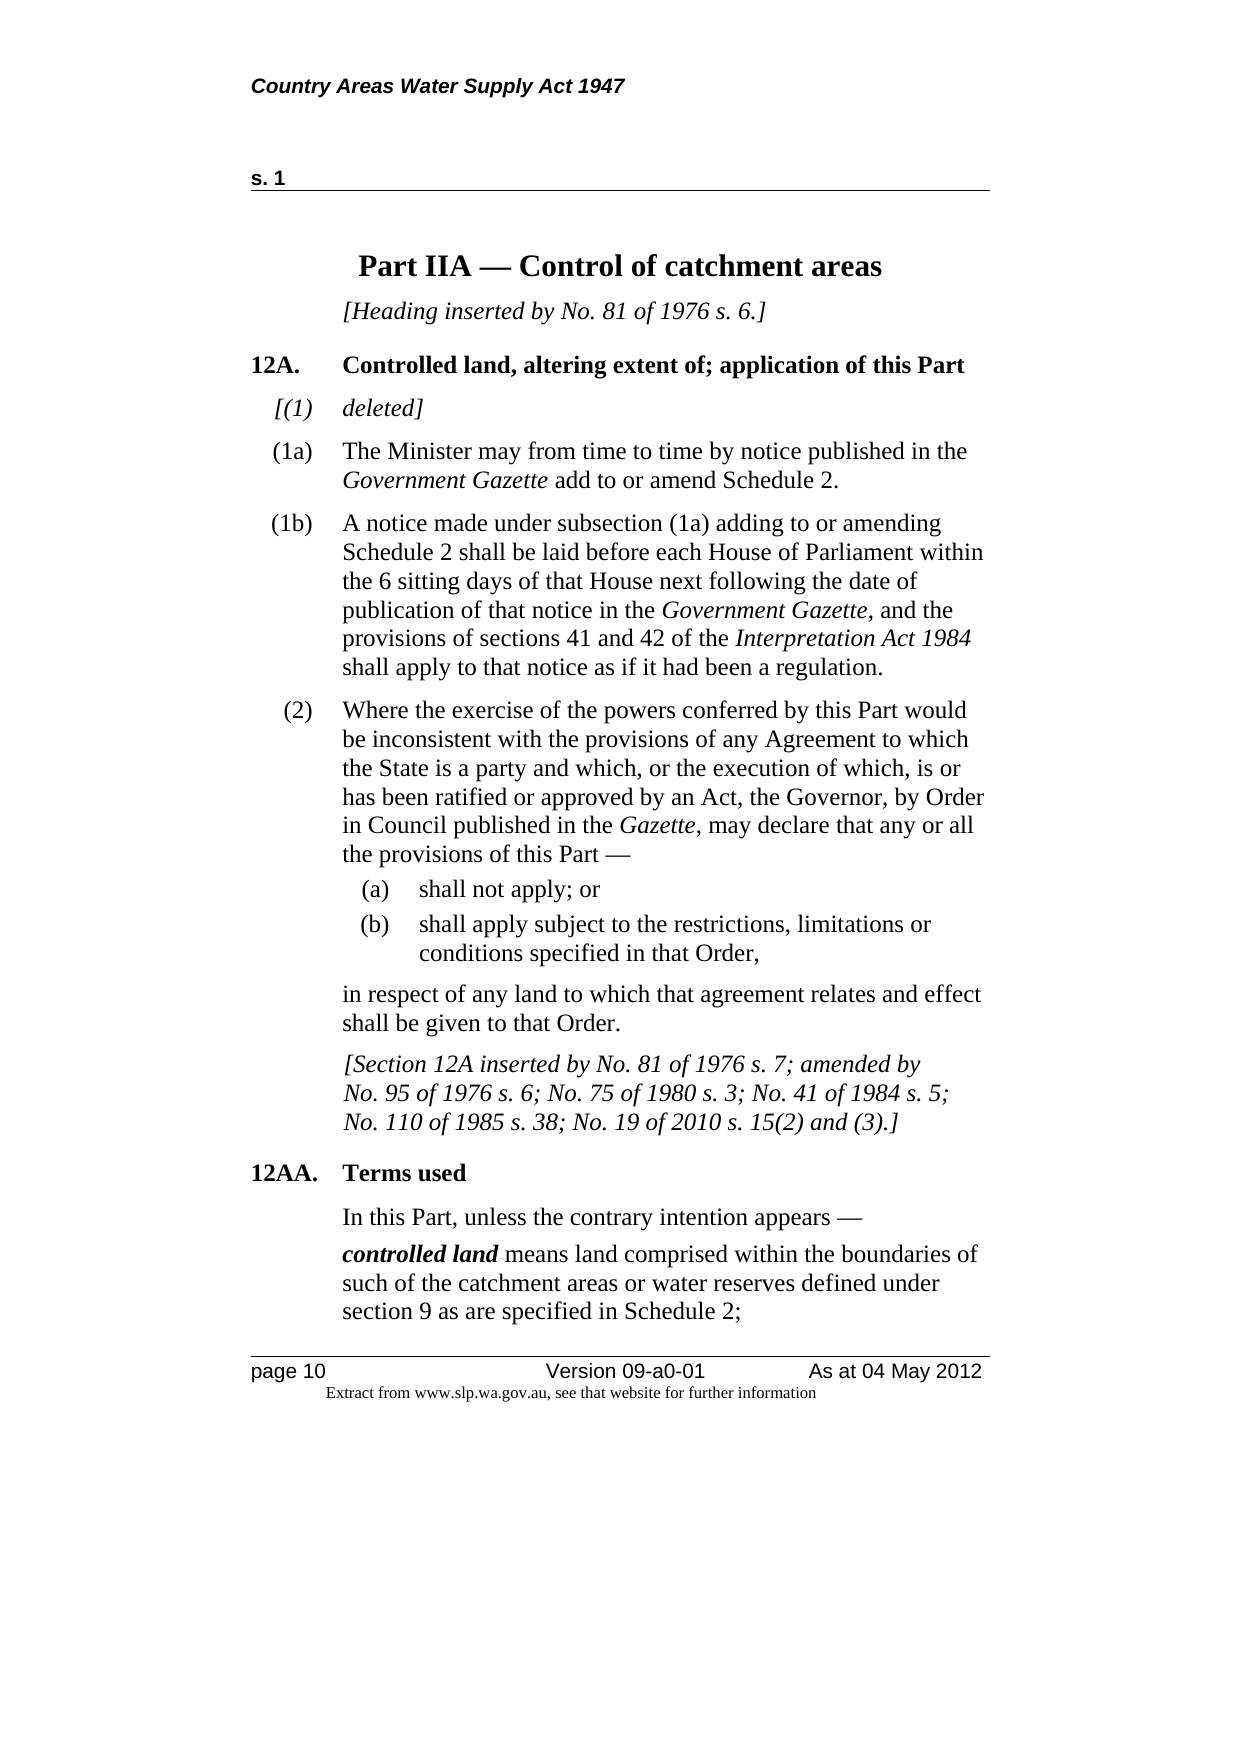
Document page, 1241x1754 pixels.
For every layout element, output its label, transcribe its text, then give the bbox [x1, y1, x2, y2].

subtitle [Heading inserted by No. 81 of 1976 s. 6.] [251, 296, 990, 325]
text (2) Where the exercise of the powers conferred by this Part would be inconsistent with the provisions of any Agreement to which the State is a party and which, or the execution of which, is or has been ratified or approved by an Act, the Governor, by Order in Council published in the Gazette, may declare that any or all the provisions of this Part — [251, 696, 990, 868]
subtitle 12A. Controlled land, altering extent of; application of this Part [251, 350, 990, 378]
text [Section 12A inserted by No. 81 of 1976 s. 7; amended by No. 95 of 1976 s. 6; No. 75 of 1980 s. 3; No. 41 of 1984 s. 5; No. 110 of 1985 s. 38; No. 19 of 2010 s. 15(2) and (3).] [251, 1049, 990, 1136]
text (1b) A notice made under subsection (1a) adding to or amending Schedule 2 shall be laid before each House of Parliament within the 6 sitting days of that House next following the date of publication of that notice in the Government Gazette, and the provisions of sections 41 and 42 of the Interpretation Act 1984 shall apply to that notice as if it had been a regulation. [251, 508, 990, 681]
text controlled land means land comprised within the boundaries of such of the catchment areas or water reserves defined under section 9 as are specified in Schedule 2; [251, 1239, 990, 1325]
text in respect of any land to which that agreement relates and effect shall be given to that Order. [251, 979, 990, 1037]
text (1a) The Minister may from time to time by notice published in the Government Gazette add to or amend Schedule 2. [251, 436, 990, 494]
text (a) shall not apply; or [251, 874, 990, 903]
text (b) shall apply subject to the restrictions, limitations or conditions specified in that Order, [251, 909, 990, 967]
subtitle 12AA. Terms used [251, 1158, 990, 1187]
text In this Part, unless the contrary intention appears — [251, 1202, 990, 1231]
text [(1) deleted] [251, 393, 990, 422]
subtitle Part IIA — Control of catchment areas [251, 247, 990, 283]
